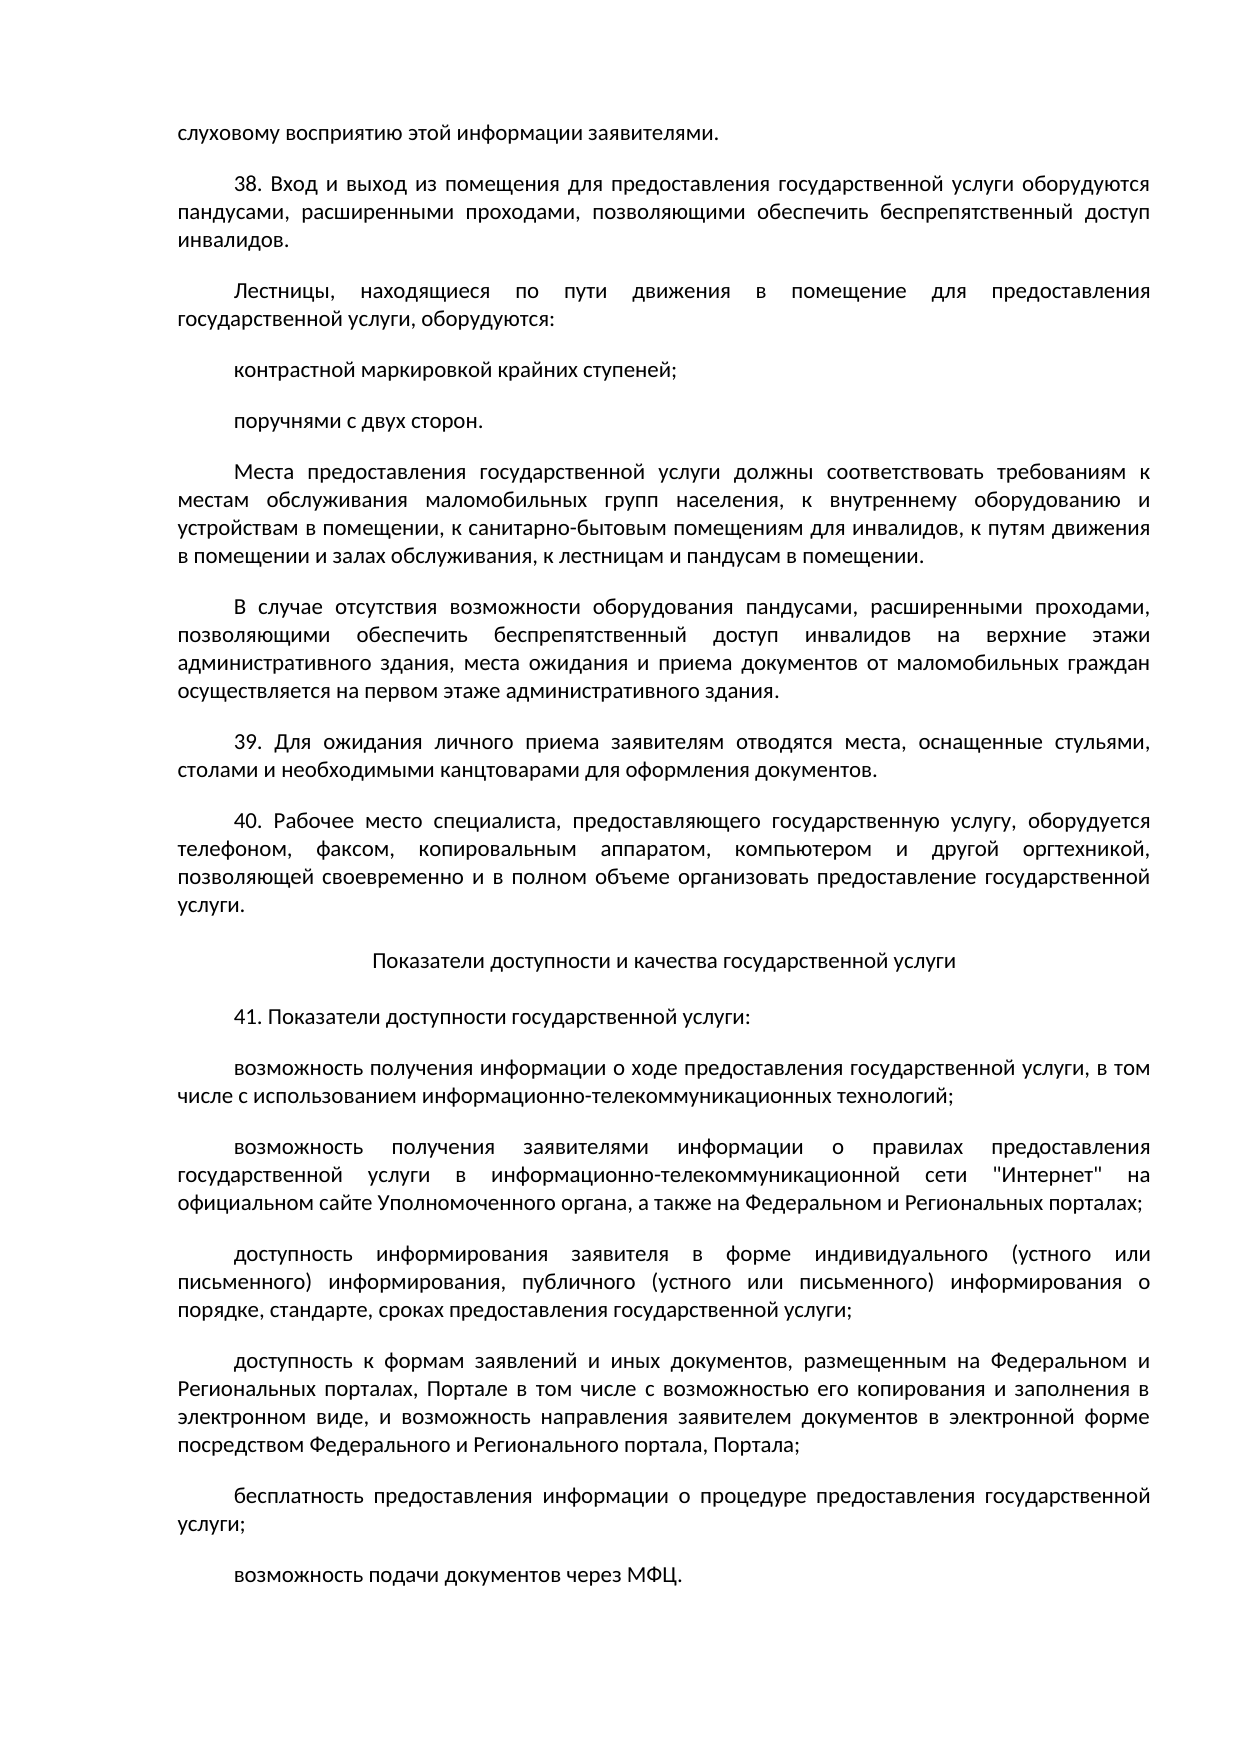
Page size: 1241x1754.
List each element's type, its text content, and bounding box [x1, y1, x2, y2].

text Показатели доступности и качества государственной услуги [177, 946, 1152, 974]
text Места предоставления государственной услуги должны соответствовать требованиям к местам обслуживания маломобильных групп населения, к внутреннему оборудованию и устройствам в помещении, к санитарно-бытовым помещениям для инвалидов, к путям движения в помещении и залах обслуживания, к лестницам и пандусам в помещении. [177, 457, 1152, 569]
text бесплатность предоставления информации о процедуре предоставления государственной услуги; [177, 1481, 1152, 1537]
text возможность получения заявителями информации о правилах предоставления государственной услуги в информационно-телекоммуникационной сети "Интернет" на официальном сайте Уполномоченного органа, а также на Федеральном и Региональных порталах; [177, 1132, 1152, 1216]
text доступность к формам заявлений и иных документов, размещенным на Федеральном и Региональных порталах, Портале в том числе с возможностью его копирования и заполнения в электронном виде, и возможность направления заявителем документов в электронной форме посредством Федерального и Регионального портала, Портала; [177, 1346, 1152, 1458]
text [177, 118, 1152, 146]
text Лестницы, находящиеся по пути движения в помещение для предоставления государственной услуги, оборудуются: [177, 276, 1152, 332]
text доступность информирования заявителя в форме индивидуального (устного или письменного) информирования, публичного (устного или письменного) информирования о порядке, стандарте, сроках предоставления государственной услуги; [177, 1239, 1152, 1323]
text В случае отсутствия возможности оборудования пандусами, расширенными проходами, позволяющими обеспечить беспрепятственный доступ инвалидов на верхние этажи административного здания, места ожидания и приема документов от маломобильных граждан осуществляется на первом этаже административного здания. [177, 592, 1152, 704]
text 39. Для ожидания личного приема заявителям отводятся места, оснащенные стульями, столами и необходимыми канцтоварами для оформления документов. [177, 727, 1152, 783]
text возможность подачи документов через МФЦ. [177, 1560, 1152, 1588]
text 40. Рабочее место специалиста, предоставляющего государственную услугу, оборудуется телефоном, факсом, копировальным аппаратом, компьютером и другой оргтехникой, позволяющей своевременно и в полном объеме организовать предоставление государственной услуги. [177, 806, 1152, 918]
text 38. Вход и выход из помещения для предоставления государственной услуги оборудуются пандусами, расширенными проходами, позволяющими обеспечить беспрепятственный доступ инвалидов. [177, 169, 1152, 253]
text контрастной маркировкой крайних ступеней; [177, 355, 1152, 383]
text возможность получения информации о ходе предоставления государственной услуги, в том числе с использованием информационно-телекоммуникационных технологий; [177, 1053, 1152, 1109]
text 41. Показатели доступности государственной услуги: [177, 1002, 1152, 1030]
text поручнями с двух сторон. [177, 406, 1152, 434]
